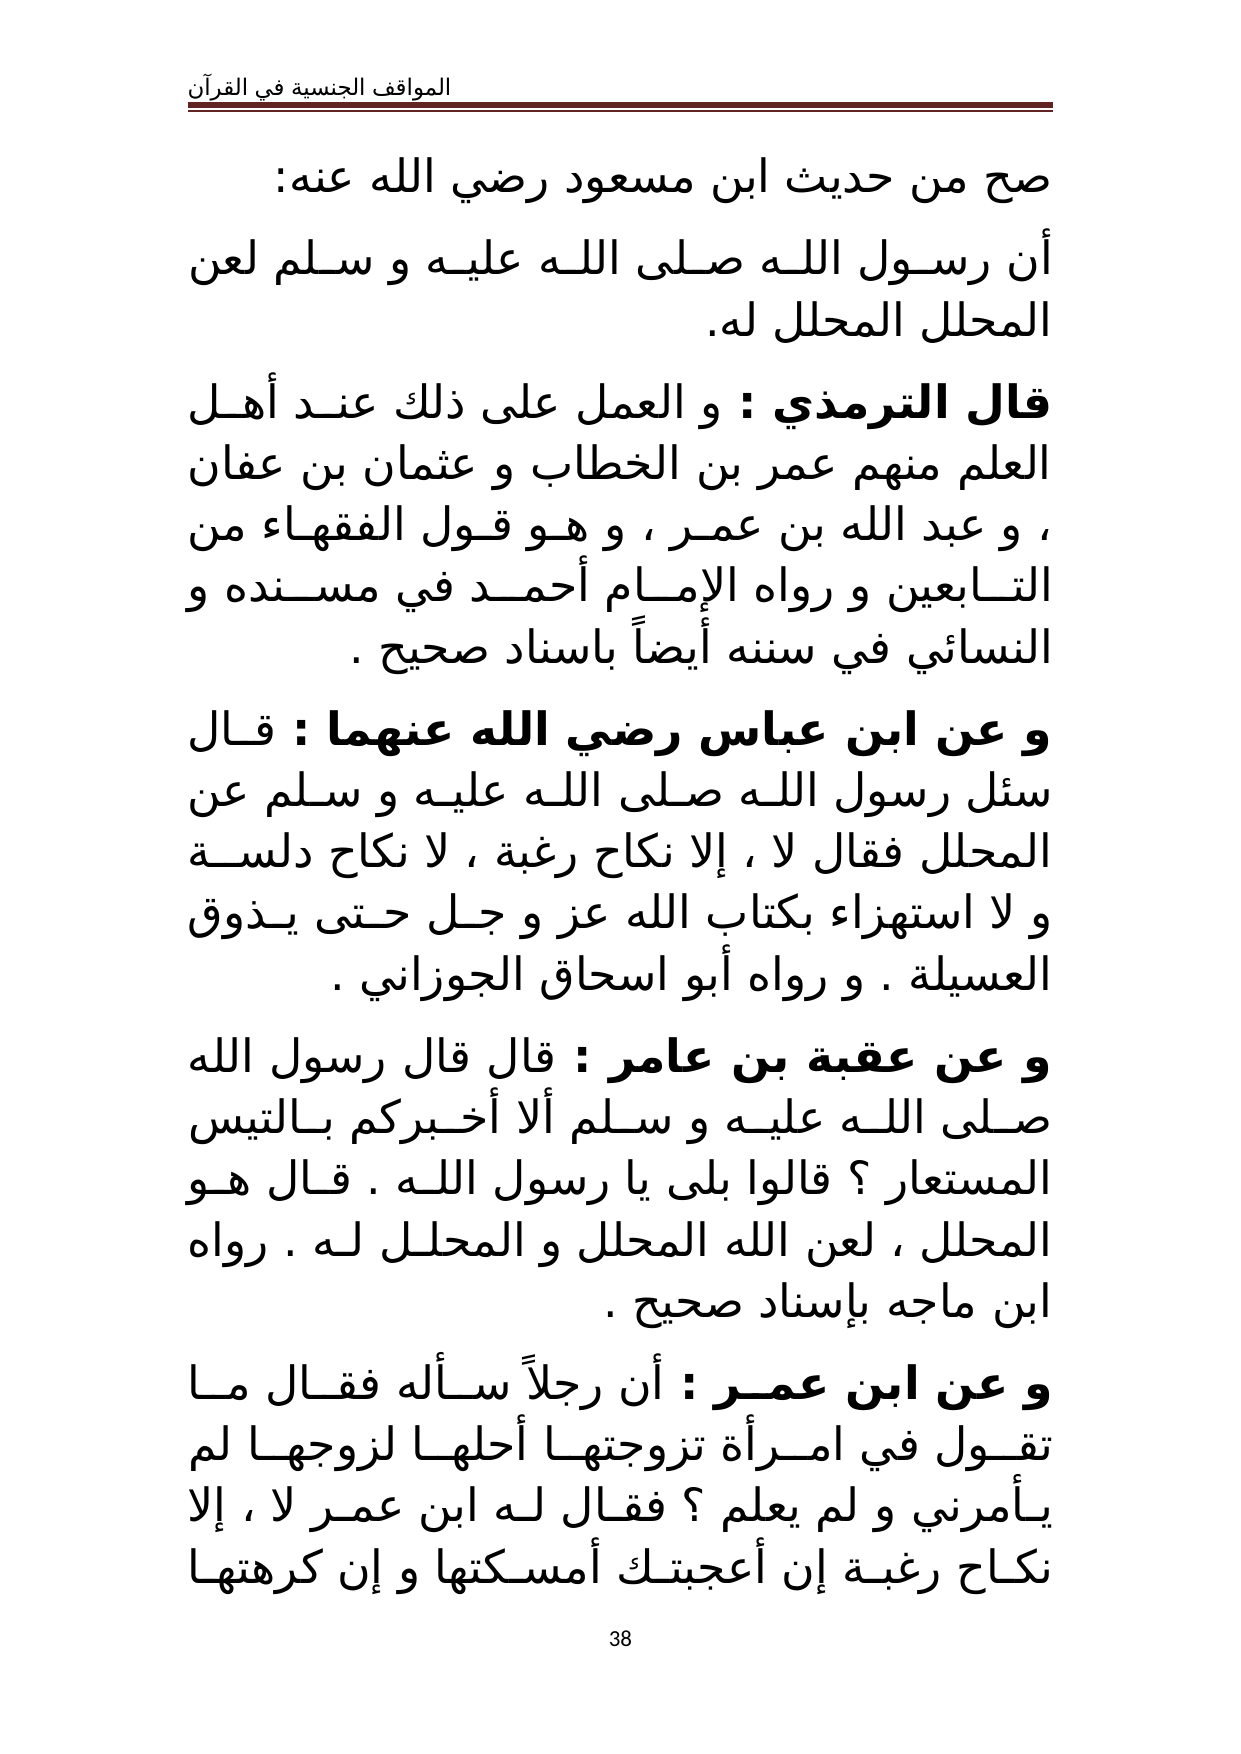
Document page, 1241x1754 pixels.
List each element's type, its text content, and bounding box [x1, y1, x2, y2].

text أن رسول الله صلى الله عليه و سلم لعن المحلل المحلل له. [187, 232, 1053, 347]
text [187, 1357, 1053, 1594]
text و عن عقبة بن عامر : قال قال رسول الله صلى الله عليه و سلم ألا أخبركم بالتيس المستعار ؟ قالوا بلى يا رسول الله . قال هو المحلل ، لعن الله المحلل و المحلل له . رواه ابن ماجه بإسناد صحيح . [187, 1029, 1053, 1328]
text قال الترمذي : و العمل على ذلك عند أهل العلم منهم عمر بن الخطاب و عثمان بن عفان ، و عبد الله بن عمر ، و هو قول الفقهاء من التابعين و رواه الإمام أحمد في مسنده و النسائي في سننه أيضاً باسناد صحيح . [187, 375, 1053, 674]
text و عن ابن عباس رضي الله عنهما : قال سئل رسول الله صلى الله عليه و سلم عن المحلل فقال لا ، إلا نكاح رغبة ، لا نكاح دلسة و لا استهزاء بكتاب الله عز و جل حتى يذوق العسيلة . و رواه أبو اسحاق الجوزاني . [187, 702, 1053, 1001]
text صح من حديث ابن مسعود رضي الله عنه: [187, 150, 1053, 203]
